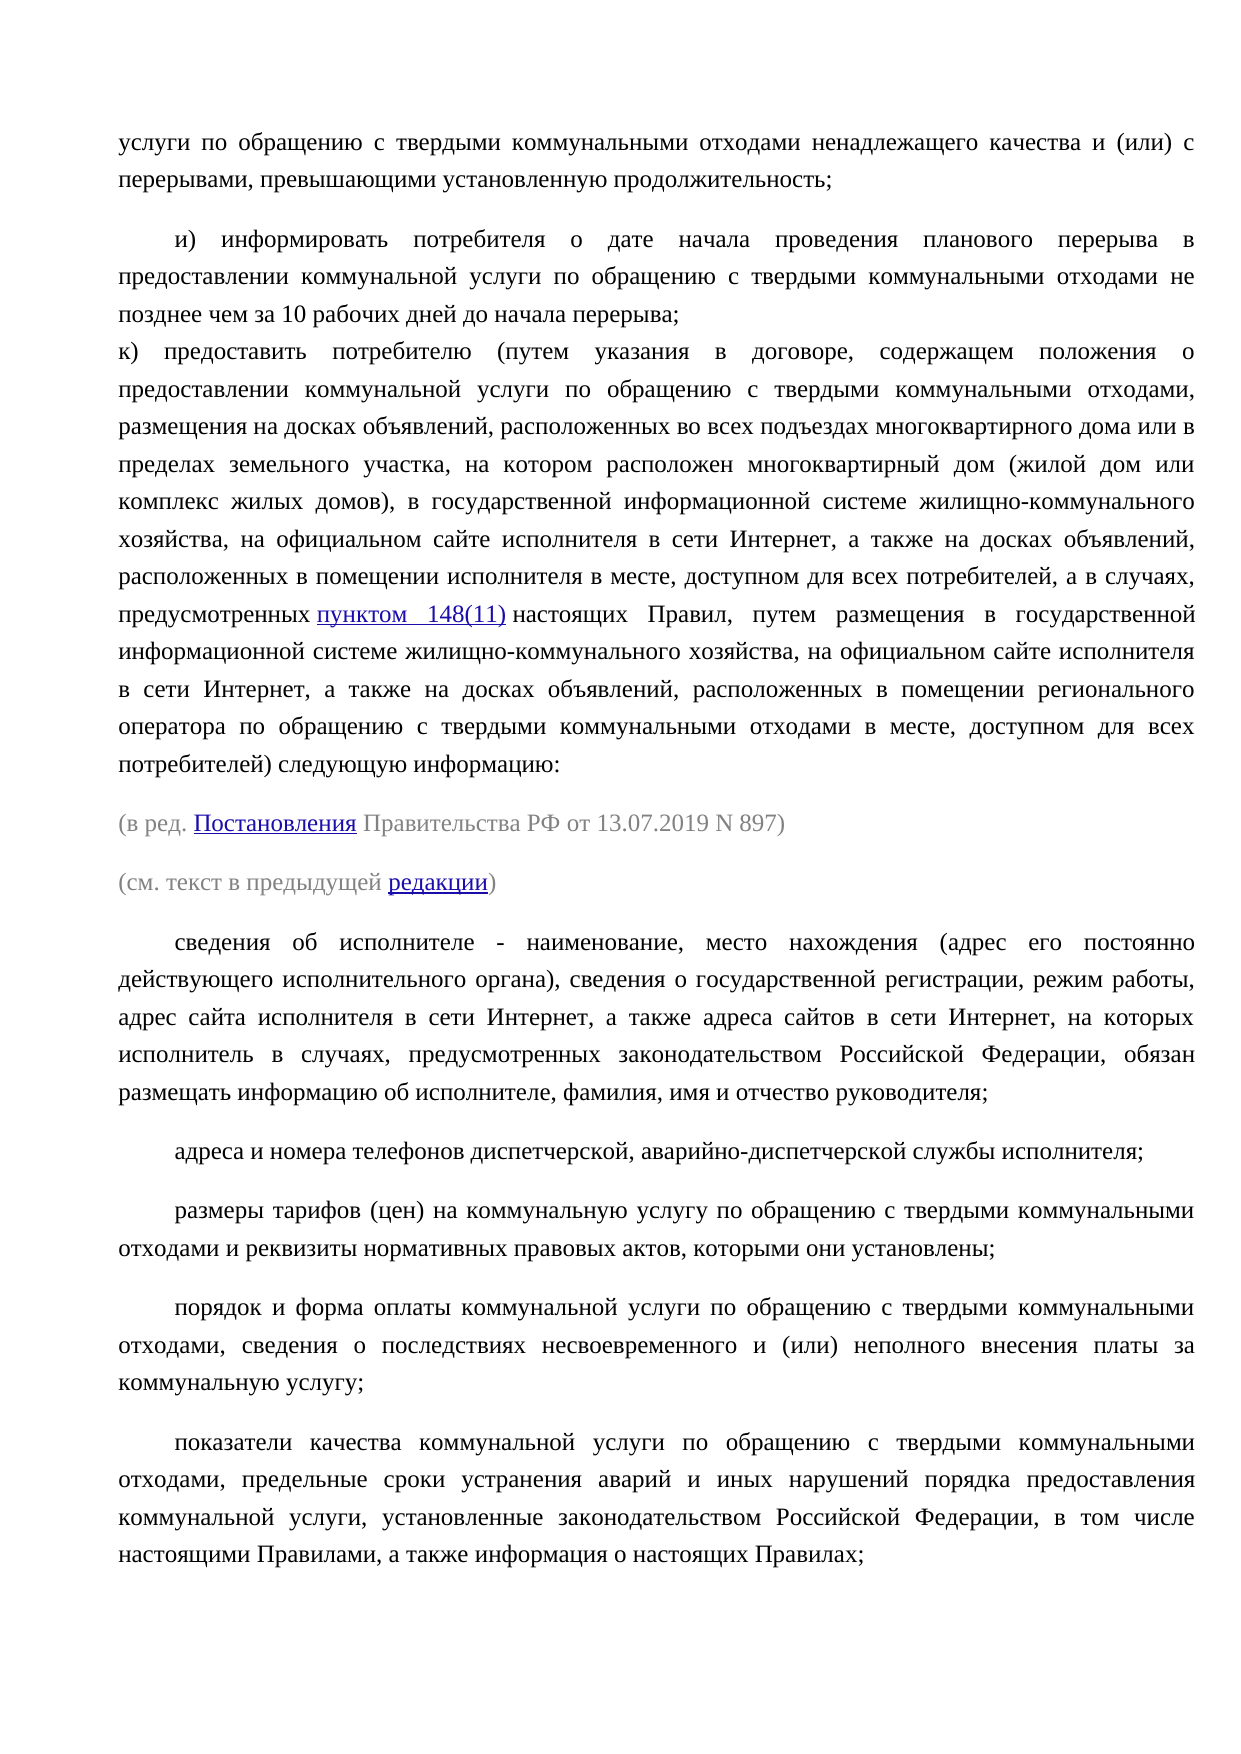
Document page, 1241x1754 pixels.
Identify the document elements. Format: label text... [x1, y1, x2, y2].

text сведения об исполнителе - наименование, место нахождения (адрес его постоянно действующего исполнительного органа), сведения о государственной регистрации, режим работы, адрес сайта исполнителя в сети Интернет, а также адреса сайтов в сети Интернет, на которых исполнитель в случаях, предусмотренных законодательством Российской Федерации, обязан размещать информацию об исполнителе, фамилия, имя и отчество руководителя; [118, 918, 1196, 1106]
text показатели качества коммунальной услуги по обращению с твердыми коммунальными отходами, предельные сроки устранения аварий и иных нарушений порядка предоставления коммунальной услуги, установленные законодательством Российской Федерации, в том числе настоящими Правилами, а также информация о настоящих Правилах; [118, 1418, 1196, 1568]
text к) предоставить потребителю (путем указания в договоре, содержащем положения о предоставлении коммунальной услуги по обращению с твердыми коммунальными отходами, размещения на досках объявлений, расположенных во всех подъездах многоквартирного дома или в пределах земельного участка, на котором расположен многоквартирный дом (жилой дом или комплекс жилых домов), в государственной информационной системе жилищно-коммунального хозяйства, на официальном сайте исполнителя в сети Интернет, а также на досках объявлений, расположенных в помещении исполнителя в месте, доступном для всех потребителей, а в случаях, предусмотренных пунктом 148(11) настоящих Правил, путем размещения в государственной информационной системе жилищно-коммунального хозяйства, на официальном сайте исполнителя в сети Интернет, а также на досках объявлений, расположенных в помещении регионального оператора по обращению с твердыми коммунальными отходами в месте, доступном для всех потребителей) следующую информацию: [118, 327, 1196, 777]
text и) информировать потребителя о дате начала проведения планового перерыва в предоставлении коммунальной услуги по обращению с твердыми коммунальными отходами не позднее чем за 10 рабочих дней до начала перерыва; [118, 215, 1196, 327]
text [118, 118, 1196, 193]
text (см. текст в предыдущей редакции) [118, 859, 1196, 896]
text размеры тарифов (цен) на коммунальную услугу по обращению с твердыми коммунальными отходами и реквизиты нормативных правовых актов, которыми они установлены; [118, 1187, 1196, 1262]
text (в ред. Постановления Правительства РФ от 13.07.2019 N 897) [118, 799, 1196, 837]
text адреса и номера телефонов диспетчерской, аварийно-диспетчерской службы исполнителя; [118, 1127, 1196, 1165]
text порядок и форма оплаты коммунальной услуги по обращению с твердыми коммунальными отходами, сведения о последствиях несвоевременного и (или) неполного внесения платы за коммунальную услугу; [118, 1284, 1196, 1396]
